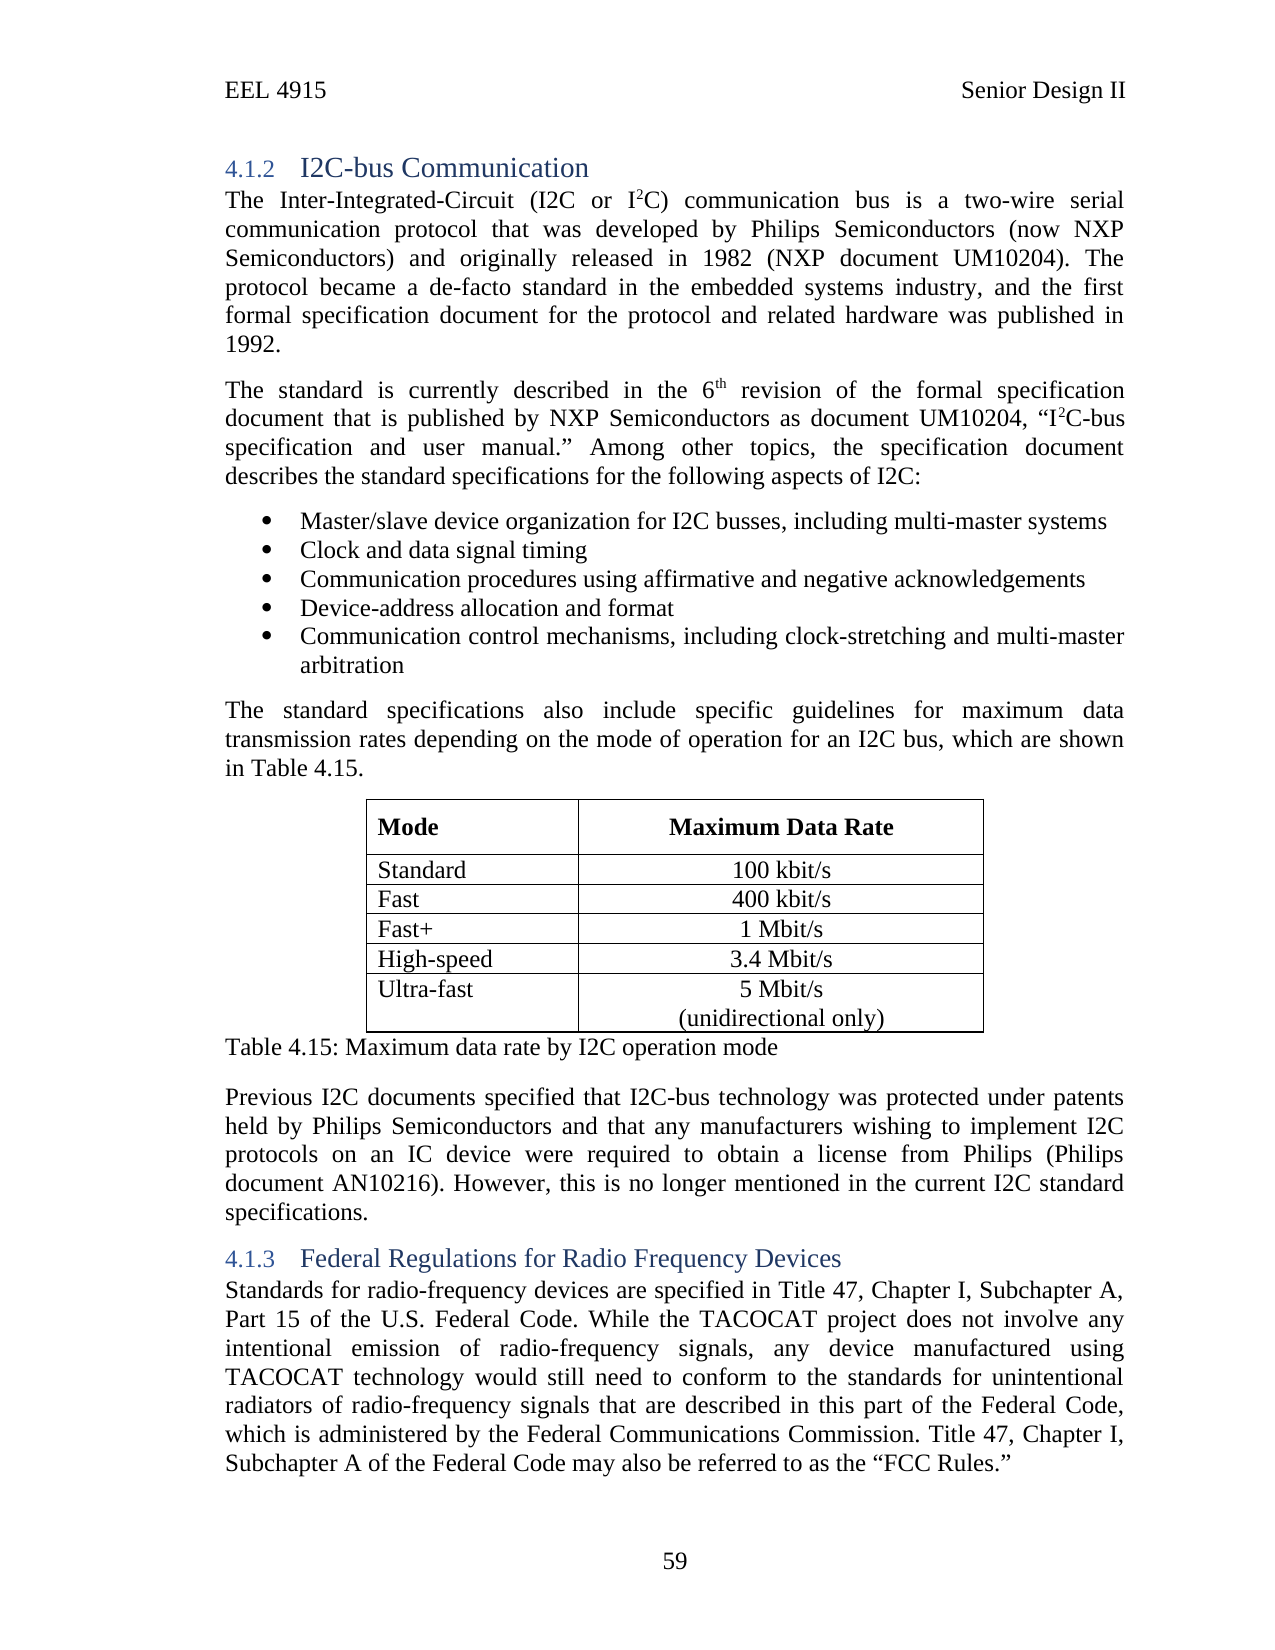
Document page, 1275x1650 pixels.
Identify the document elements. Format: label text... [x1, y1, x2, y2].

table_cell 3.4 Mbit/s [579, 944, 983, 973]
text The Inter-Integrated-Circuit (I2C or I2C) communication bus is a two-wire serial communication protocol that was developed by Philips Semiconductors (now NXP Semiconductors) and originally released in 1982 (NXP document UM10204). The protocol became a de-facto standard in the embedded systems industry, and the first formal specification document for the protocol and related hardware was published in 1992. [225, 186, 1125, 358]
table_cell 400 kbit/s [579, 885, 983, 913]
table_cell 100 kbit/s [579, 855, 983, 883]
table_cell High-speed [367, 944, 578, 973]
list Communication control mechanisms, including clock-stretching and multi-master arbitration [262, 621, 1125, 679]
table_cell Standard [367, 855, 578, 883]
text The standard is currently described in the 6th revision of the formal specification document that is published by NXP Semiconductors as document UM10204, “I2C-bus specification and user manual.” Among other topics, the specification document describes the standard specifications for the following aspects of I2C: [225, 375, 1125, 490]
subtitle Federal Regulations for Radio Frequency Devices [225, 1242, 1125, 1273]
table_header Mode [367, 800, 578, 854]
list Communication procedures using affirmative and negative acknowledgements [262, 564, 1125, 593]
table_cell 1 Mbit/s [579, 914, 983, 943]
list Clock and data signal timing [262, 535, 1125, 564]
table_cell Fast+ [367, 914, 578, 943]
text Previous I2C documents specified that I2C-bus technology was protected under patents held by Philips Semiconductors and that any manufacturers wishing to implement I2C protocols on an IC device were required to obtain a license from Philips (Philips document AN10216). However, this is no longer mentioned in the current I2C standard specifications. [225, 1082, 1125, 1226]
table_cell Fast [367, 885, 578, 913]
list Device-address allocation and format [262, 593, 1125, 621]
table_cell Ultra-fast [367, 974, 578, 1031]
table_cell 5 Mbit/s (unidirectional only) [579, 974, 983, 1031]
subtitle I2C-bus Communication [225, 150, 1125, 183]
list Master/slave device organization for I2C busses, including multi-master systems [262, 506, 1125, 535]
table_header Maximum Data Rate [579, 800, 983, 854]
text Standards for radio-frequency devices are specified in Title 47, Chapter I, Subchapter A, Part 15 of the U.S. Federal Code. While the TACOCAT project does not involve any intentional emission of radio-frequency signals, any device manufactured using TACOCAT technology would still need to conform to the standards for unintentional radiators of radio-frequency signals that are described in this part of the Federal Code, which is administered by the Federal Communications Commission. Title 47, Chapter I, Subchapter A of the Federal Code may also be referred to as the “FCC Rules.” [225, 1275, 1125, 1477]
